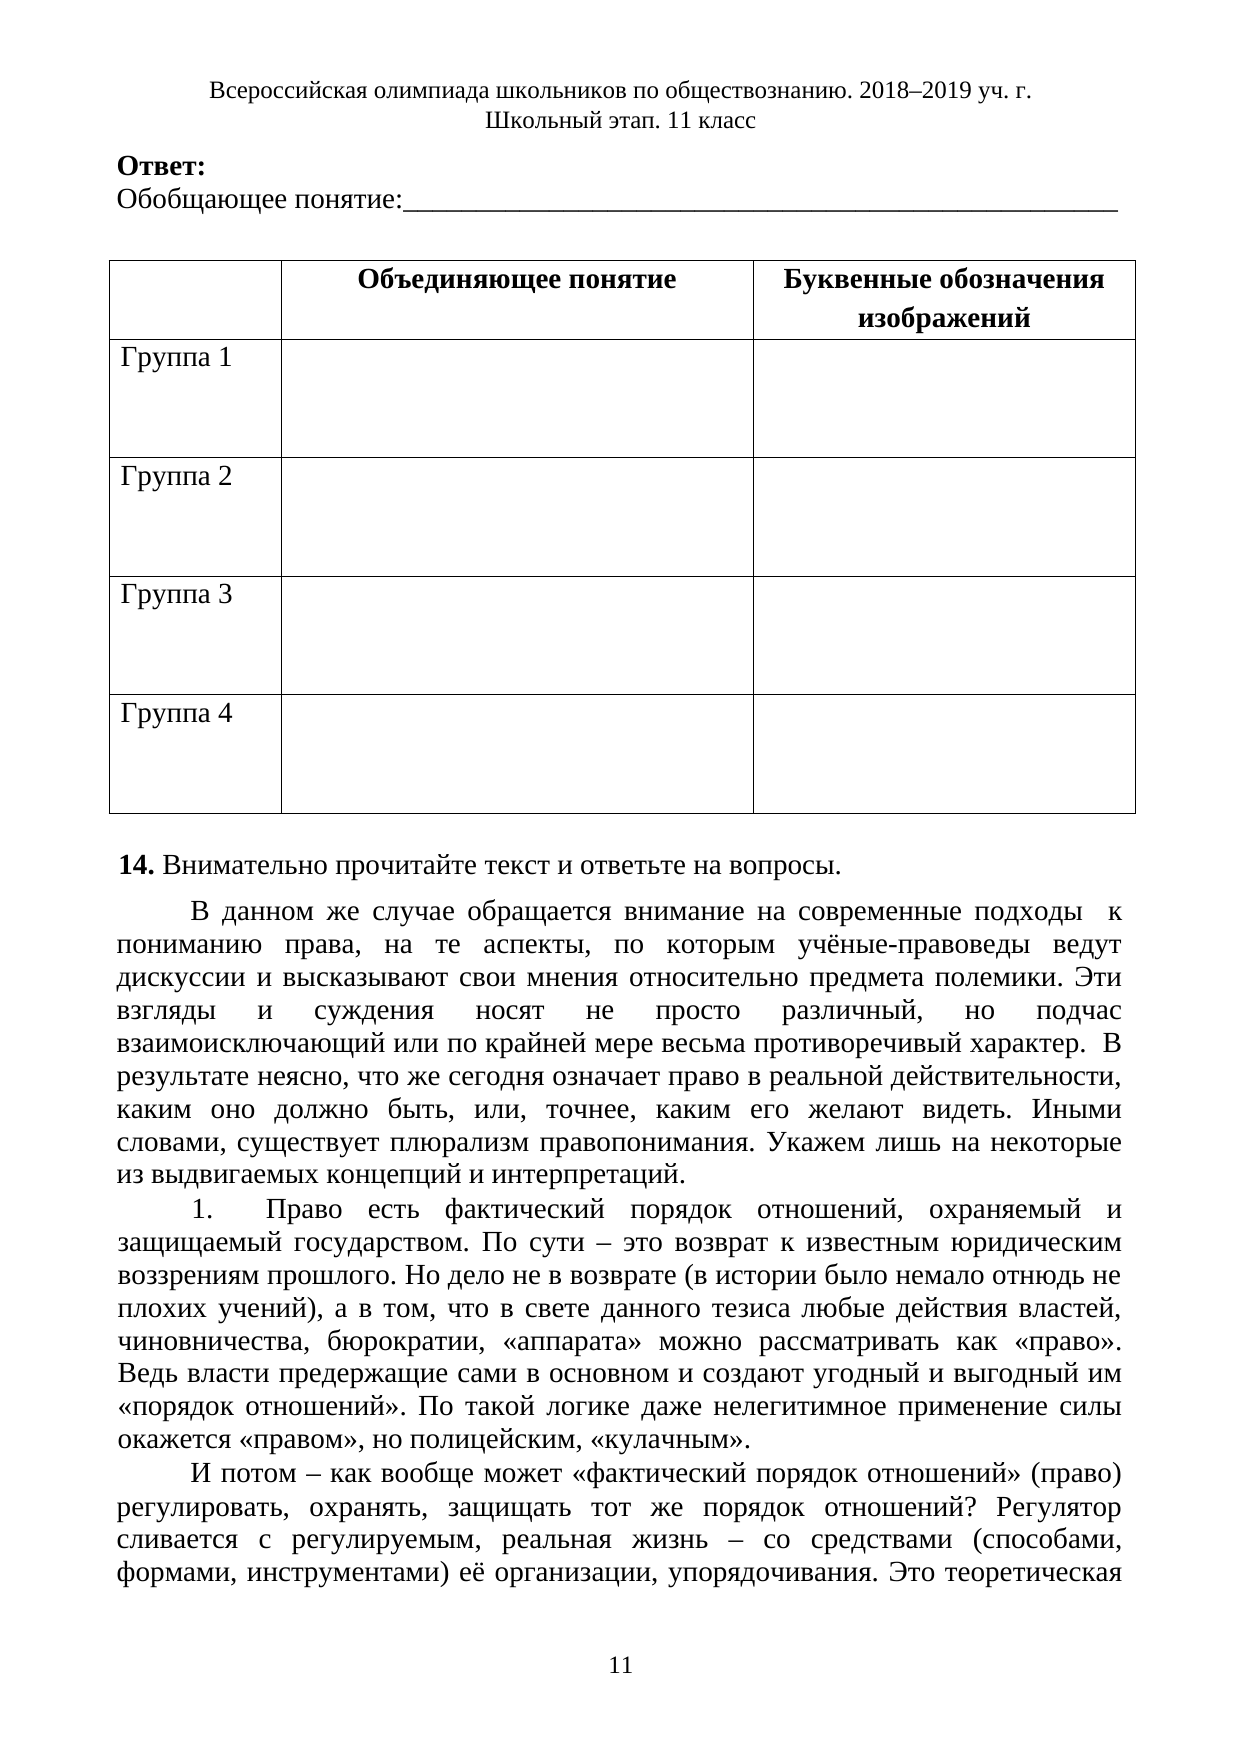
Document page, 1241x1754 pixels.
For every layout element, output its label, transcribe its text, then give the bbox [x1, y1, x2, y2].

table_cell [282, 695, 753, 813]
table_cell [754, 695, 1135, 813]
table_cell Группа 2 [110, 458, 281, 576]
text В данном же случае обращается внимание на современные подходы к пониманию права, на те аспекты, по которым учёные-правоведы ведут дискуссии и высказывают свои мнения относительно предмета полемики. Эти взгляды и суждения носят не просто различный, но подчас взаимоисключающий или по крайней мере весьма противоречивый характер. В результате неясно, что же сегодня означает право в реальной действительности, каким оно должно быть, или, точнее, каким его желают видеть. Иными словами, существует плюрализм правопонимания. Укажем лишь на некоторые из выдвигаемых концепций и интерпретаций. [116, 894, 1123, 1190]
table_header Буквенные обозначения изображений [754, 261, 1135, 338]
table_cell [754, 340, 1135, 457]
text Обобщающее понятие:_________________________________________________ [116, 182, 1123, 215]
table_cell [754, 458, 1135, 576]
text Ответ: [116, 148, 1124, 182]
table_cell Группа 1 [110, 340, 281, 457]
table_cell Группа 4 [110, 695, 281, 813]
table_cell [282, 577, 753, 694]
table_cell [754, 577, 1135, 694]
table_cell Группа 3 [110, 577, 281, 694]
table_header Объединяющее понятие [282, 261, 753, 338]
table_header [110, 261, 281, 338]
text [116, 1457, 1123, 1588]
table_cell [282, 458, 753, 576]
list Право есть фактический порядок отношений, охраняемый и защищаемый государством. По сути – это возврат к известным юридическим воззрениям прошлого. Но дело не в возврате (в истории было немало отнюдь не плохих учений), а в том, что в свете данного тезиса любые действия властей, чиновничества, бюрократии, «аппарата» можно рассматривать как «право». Ведь власти предержащие сами в основном и создают угодный и выгодный им «порядок отношений». По такой логике даже нелегитимное применение силы окажется «правом», но полицейским, «кулачным». [117, 1192, 1123, 1455]
table_cell [282, 340, 753, 457]
list Внимательно прочитайте текст и ответьте на вопросы. [118, 848, 1123, 881]
